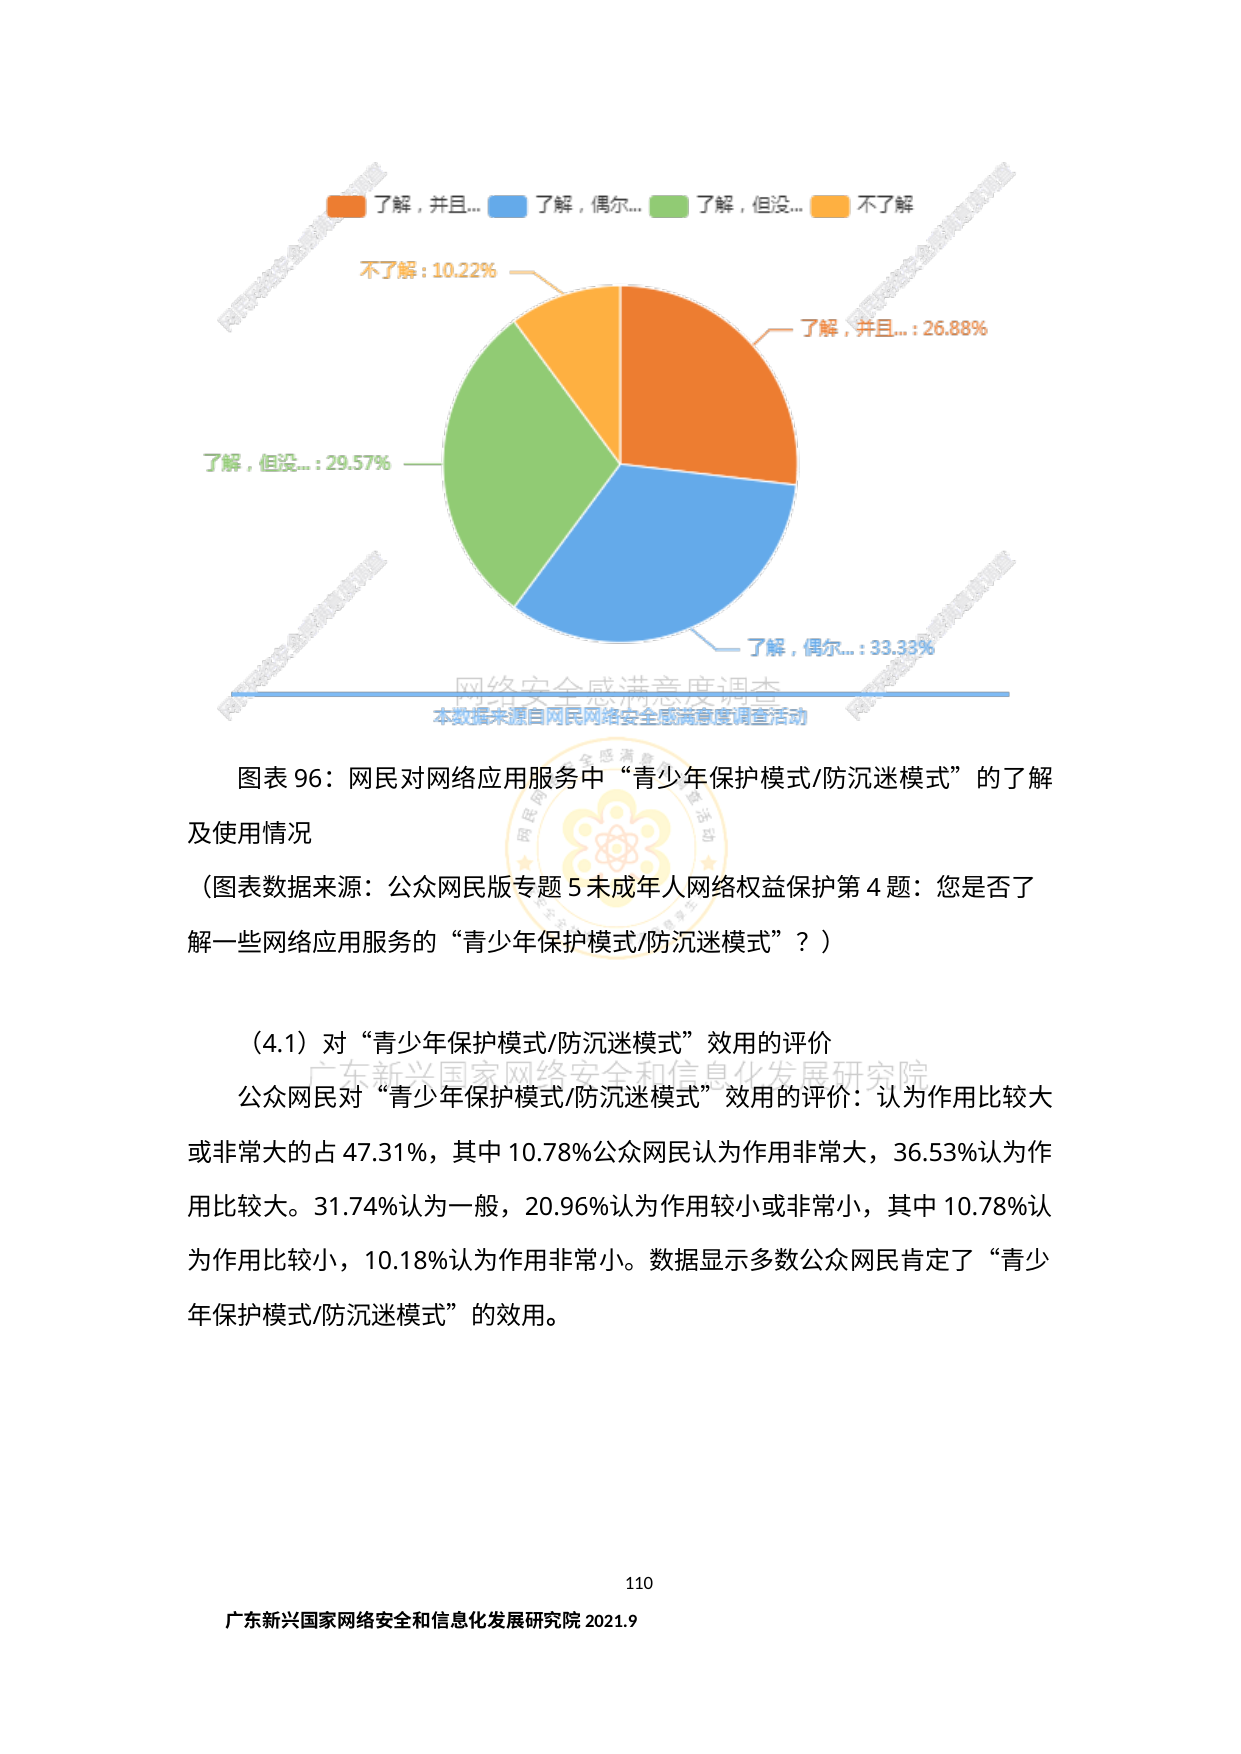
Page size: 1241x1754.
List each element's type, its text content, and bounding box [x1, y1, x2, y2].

text 图表96：网民对网络应用服务中“青少年保护模式/防沉迷模式”的了解及使用情况 [187, 759, 1053, 849]
text （图表数据来源：公众网民版专题5未成年人网络权益保护第4题：您是否了解一些网络应用服务的“青少年保护模式/防沉迷模式”？） [187, 868, 1053, 958]
text （4.1）对“青少年保护模式/防沉迷模式”效用的评价 [187, 1023, 1053, 1059]
picture [202, 150, 1039, 744]
text 公众网民对“青少年保护模式/防沉迷模式”效用的评价：认为作用比较大或非常大的占47.31%，其中10.78%公众网民认为作用非常大，36.53%认为作用比较大。31.74%认为一般，20.96%认为作用较小或非常小，其中10.78%认为作用比较小，10.18%认为作用非常小。数据显示多数公众网民肯定了“青少年保护模式/防沉迷模式”的效用。 [187, 1078, 1053, 1331]
